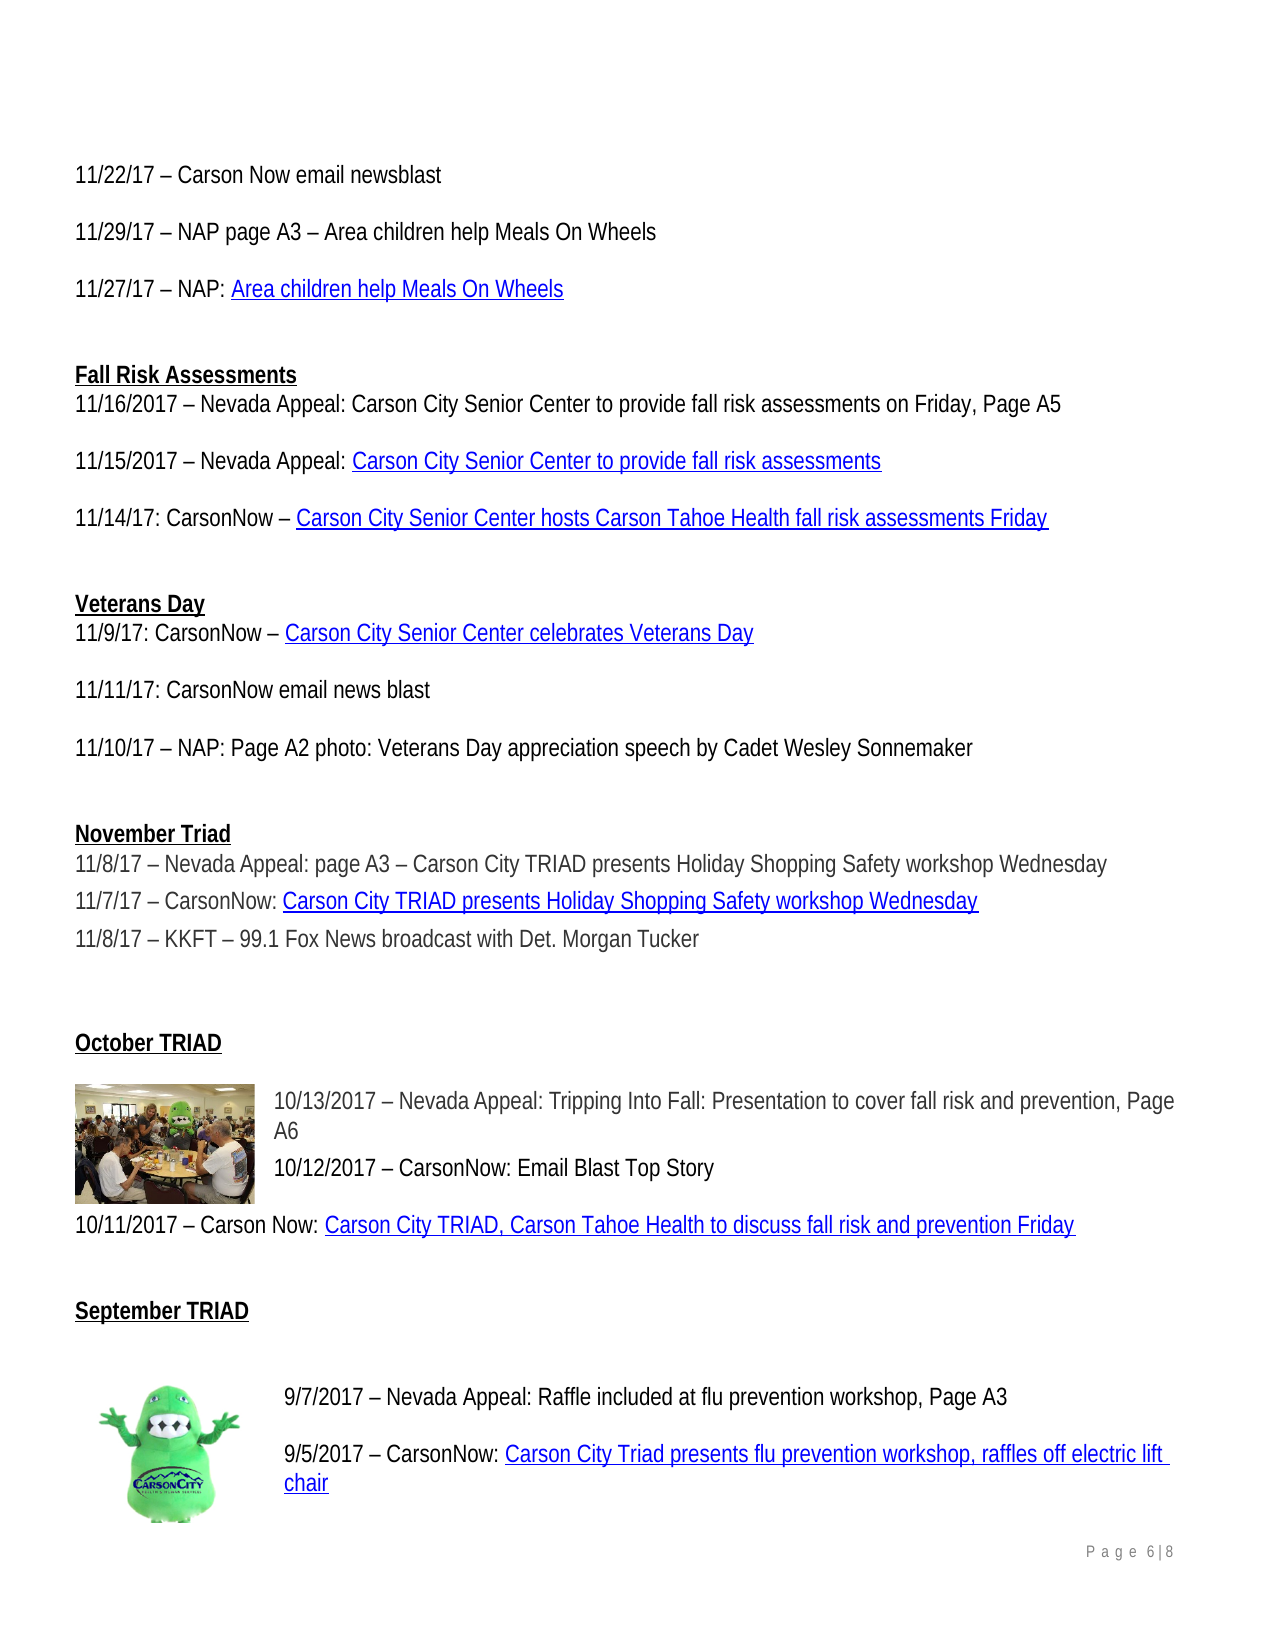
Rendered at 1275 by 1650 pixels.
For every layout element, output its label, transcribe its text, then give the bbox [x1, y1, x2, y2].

text 11/22/17 – Carson Now email newsblast [75, 160, 1200, 188]
text 10/11/2017 – Carson Now: Carson City TRIAD, Carson Tahoe Health to discuss fall risk and prevention Friday [75, 1210, 1200, 1238]
text November Triad [75, 818, 1200, 847]
picture [75, 1383, 265, 1523]
text 9/7/2017 – Nevada Appeal: Raffle included at flu prevention workshop, Page A3 [75, 1382, 1200, 1410]
text 11/15/2017 – Nevada Appeal: Carson City Senior Center to provide fall risk assessments [75, 446, 1200, 475]
text 11/8/17 – Nevada Appeal: page A3 – Carson City TRIAD presents Holiday Shopping Safety workshop Wednesday [75, 847, 1200, 877]
text 9/5/2017 – CarsonNow: Carson City Triad presents flu prevention workshop, raffles off electric lift chair [265, 1439, 1200, 1496]
text 11/16/2017 – Nevada Appeal: Carson City Senior Center to provide fall risk assessments on Friday, Page A5 [75, 389, 1200, 417]
text 11/14/17: CarsonNow – Carson City Senior Center hosts Carson Tahoe Health fall risk assessments Friday [75, 503, 1200, 532]
text 11/29/17 – NAP page A3 – Area children help Meals On Wheels [75, 217, 1200, 246]
text 11/8/17 – KKFT – 99.1 Fox News broadcast with Det. Morgan Tucker [75, 923, 1200, 953]
text September TRIAD [75, 1296, 1200, 1324]
text 11/11/17: CarsonNow email news blast [75, 675, 1200, 704]
text October TRIAD [75, 1027, 1200, 1056]
text 10/12/2017 – CarsonNow: Email Blast Top Story [255, 1153, 1200, 1181]
text 11/7/17 – CarsonNow: Carson City TRIAD presents Holiday Shopping Safety workshop Wednesday [75, 885, 1200, 915]
picture [75, 1084, 255, 1204]
text 11/9/17: CarsonNow – Carson City Senior Center celebrates Veterans Day [75, 618, 1200, 647]
text 11/27/17 – NAP: Area children help Meals On Wheels [75, 274, 1200, 303]
text Veterans Day [75, 589, 1200, 618]
text 11/10/17 – NAP: Page A2 photo: Veterans Day appreciation speech by Cadet Wesley Sonnemaker [75, 733, 1200, 761]
text 10/13/2017 – Nevada Appeal: Tripping Into Fall: Presentation to cover fall risk and prevention, Page A6 [255, 1085, 1200, 1145]
text Fall Risk Assessments [75, 360, 1200, 389]
